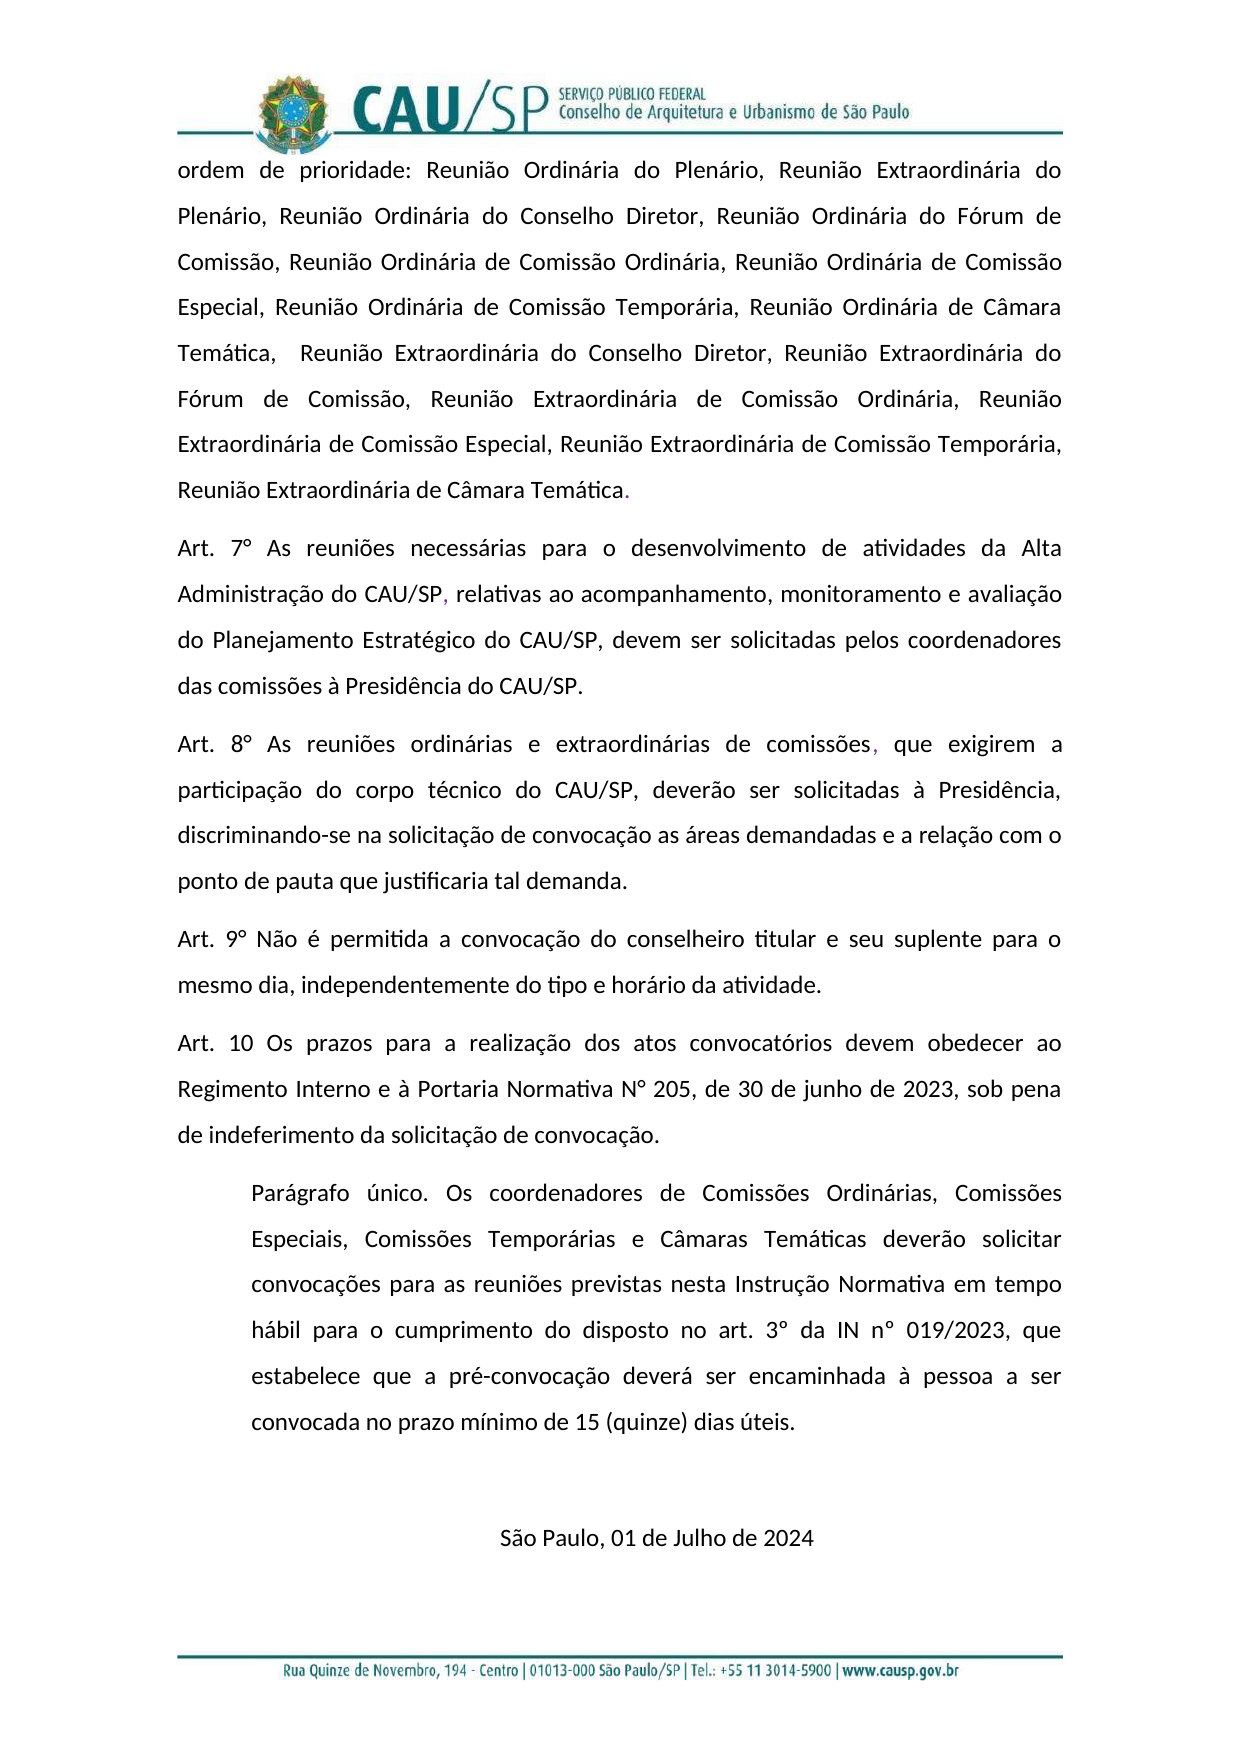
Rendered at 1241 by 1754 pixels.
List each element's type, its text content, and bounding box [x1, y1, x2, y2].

text São Paulo, 01 de Julho de 2024 [251, 1522, 1063, 1553]
text Parágrafo único. Os coordenadores de Comissões Ordinárias, Comissões Especiais, Comissões Temporárias e Câmaras Temáticas deverão solicitar convocações para as reuniões previstas nesta Instrução Normativa em tempo hábil para o cumprimento do disposto no art. 3º da IN nº 019/2023, que estabelece que a pré-convocação deverá ser encaminhada à pessoa a ser convocada no prazo mínimo de 15 (quinze) dias úteis. [251, 1177, 1063, 1436]
text Art. 10 Os prazos para a realização dos atos convocatórios devem obedecer ao Regimento Interno e à Portaria Normativa N° 205, de 30 de junho de 2023, sob pena de indeferimento da solicitação de convocação. [177, 1027, 1063, 1149]
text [177, 155, 1063, 505]
text Art. 7° As reuniões necessárias para o desenvolvimento de atividades da Alta Administração do CAU/SP, relativas ao acompanhamento, monitoramento e avaliação do Planejamento Estratégico do CAU/SP, devem ser solicitadas pelos coordenadores das comissões à Presidência do CAU/SP. [177, 533, 1063, 700]
text Art. 9° Não é permitida a convocação do conselheiro titular e seu suplente para o mesmo dia, independentemente do tipo e horário da atividade. [177, 923, 1063, 1000]
text Art. 8° As reuniões ordinárias e extraordinárias de comissões, que exigirem a participação do corpo técnico do CAU/SP, deverão ser solicitadas à Presidência, discriminando-se na solicitação de convocação as áreas demandadas e a relação com o ponto de pauta que justificaria tal demanda. [177, 728, 1063, 896]
